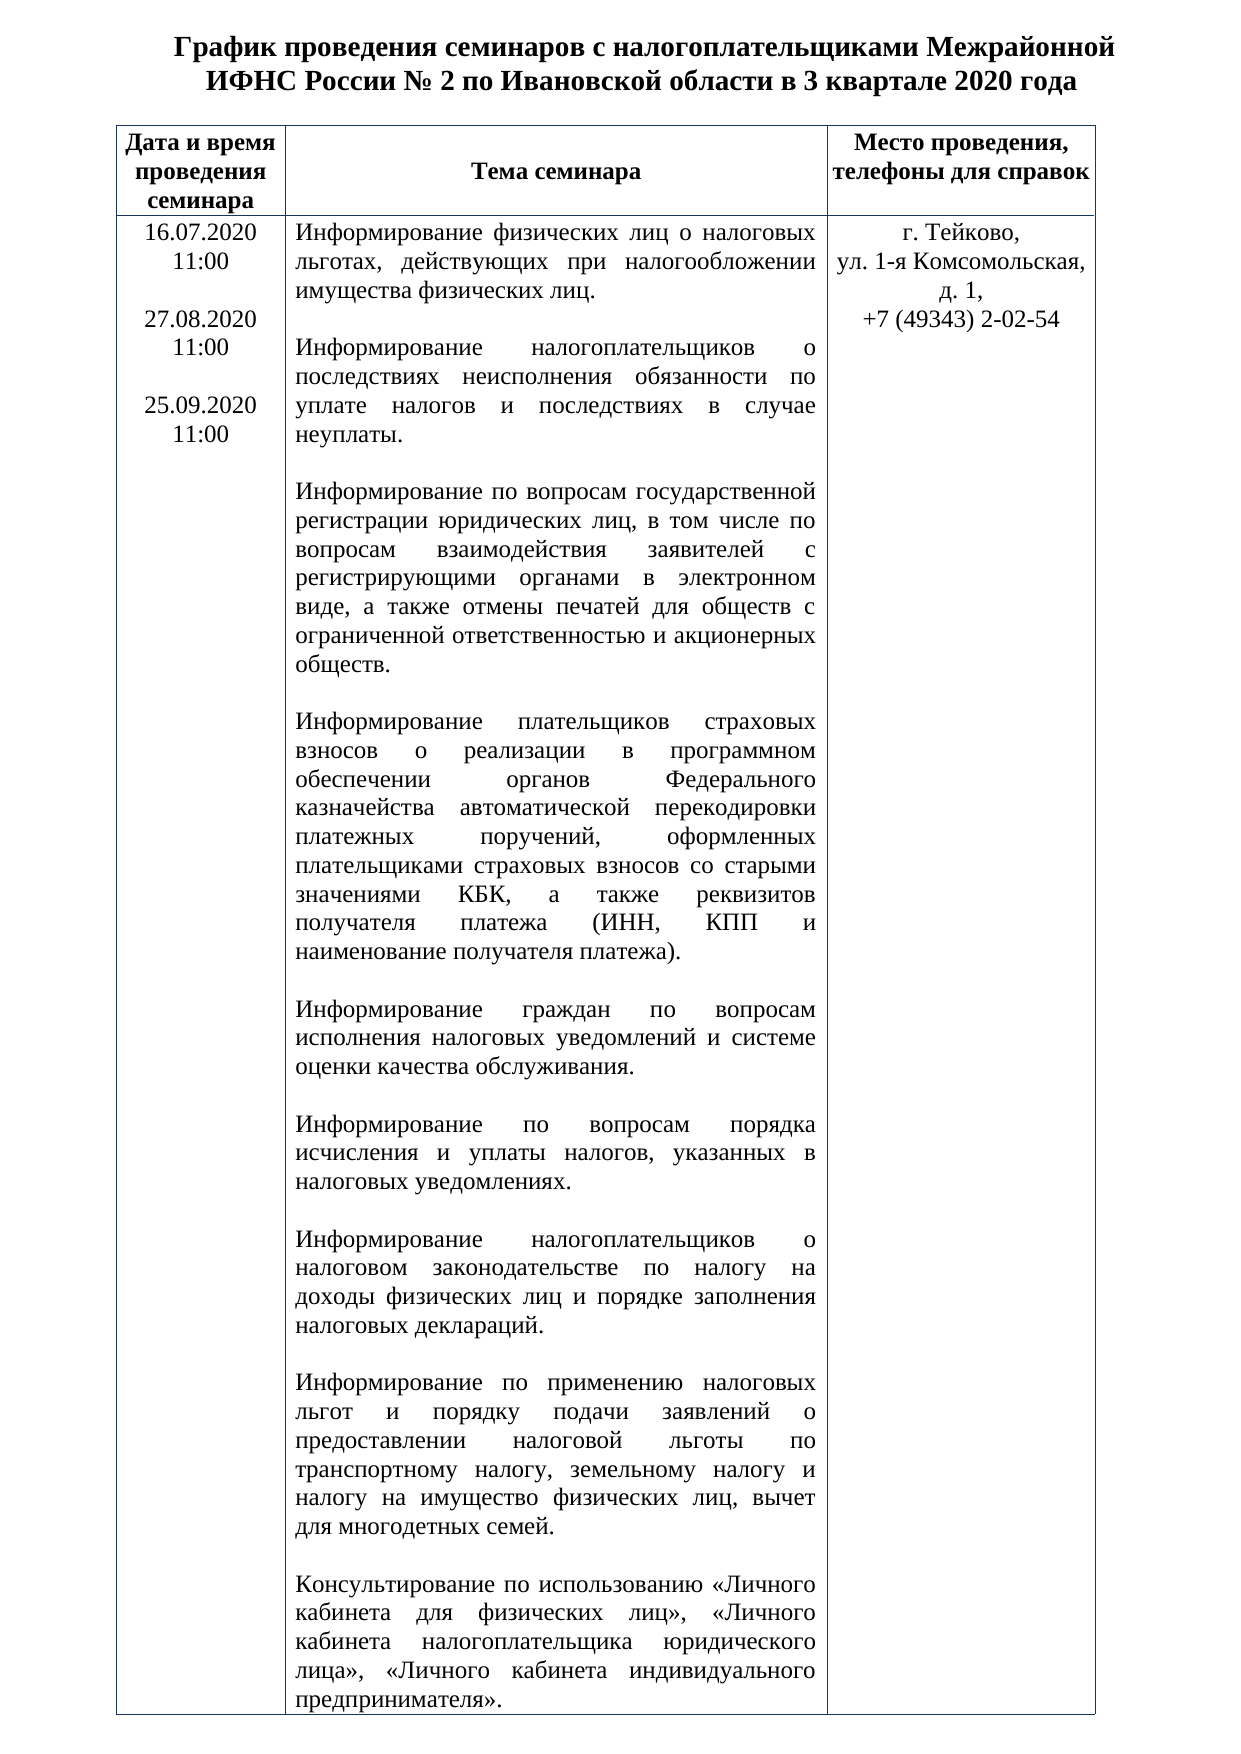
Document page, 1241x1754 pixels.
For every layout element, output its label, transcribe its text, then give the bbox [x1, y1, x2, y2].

table_header Дата и время проведения семинара [117, 126, 285, 215]
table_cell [286, 216, 827, 1714]
table_header Место проведения, телефоны для справок [828, 126, 1095, 215]
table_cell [828, 215, 1095, 1714]
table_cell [117, 216, 285, 1714]
text График проведения семинаров с налогоплательщиками Межрайонной ИФНС России № 2 по Ивановской области в 3 квартале 2020 года [131, 29, 1152, 97]
table_header Тема семинара [286, 126, 827, 215]
